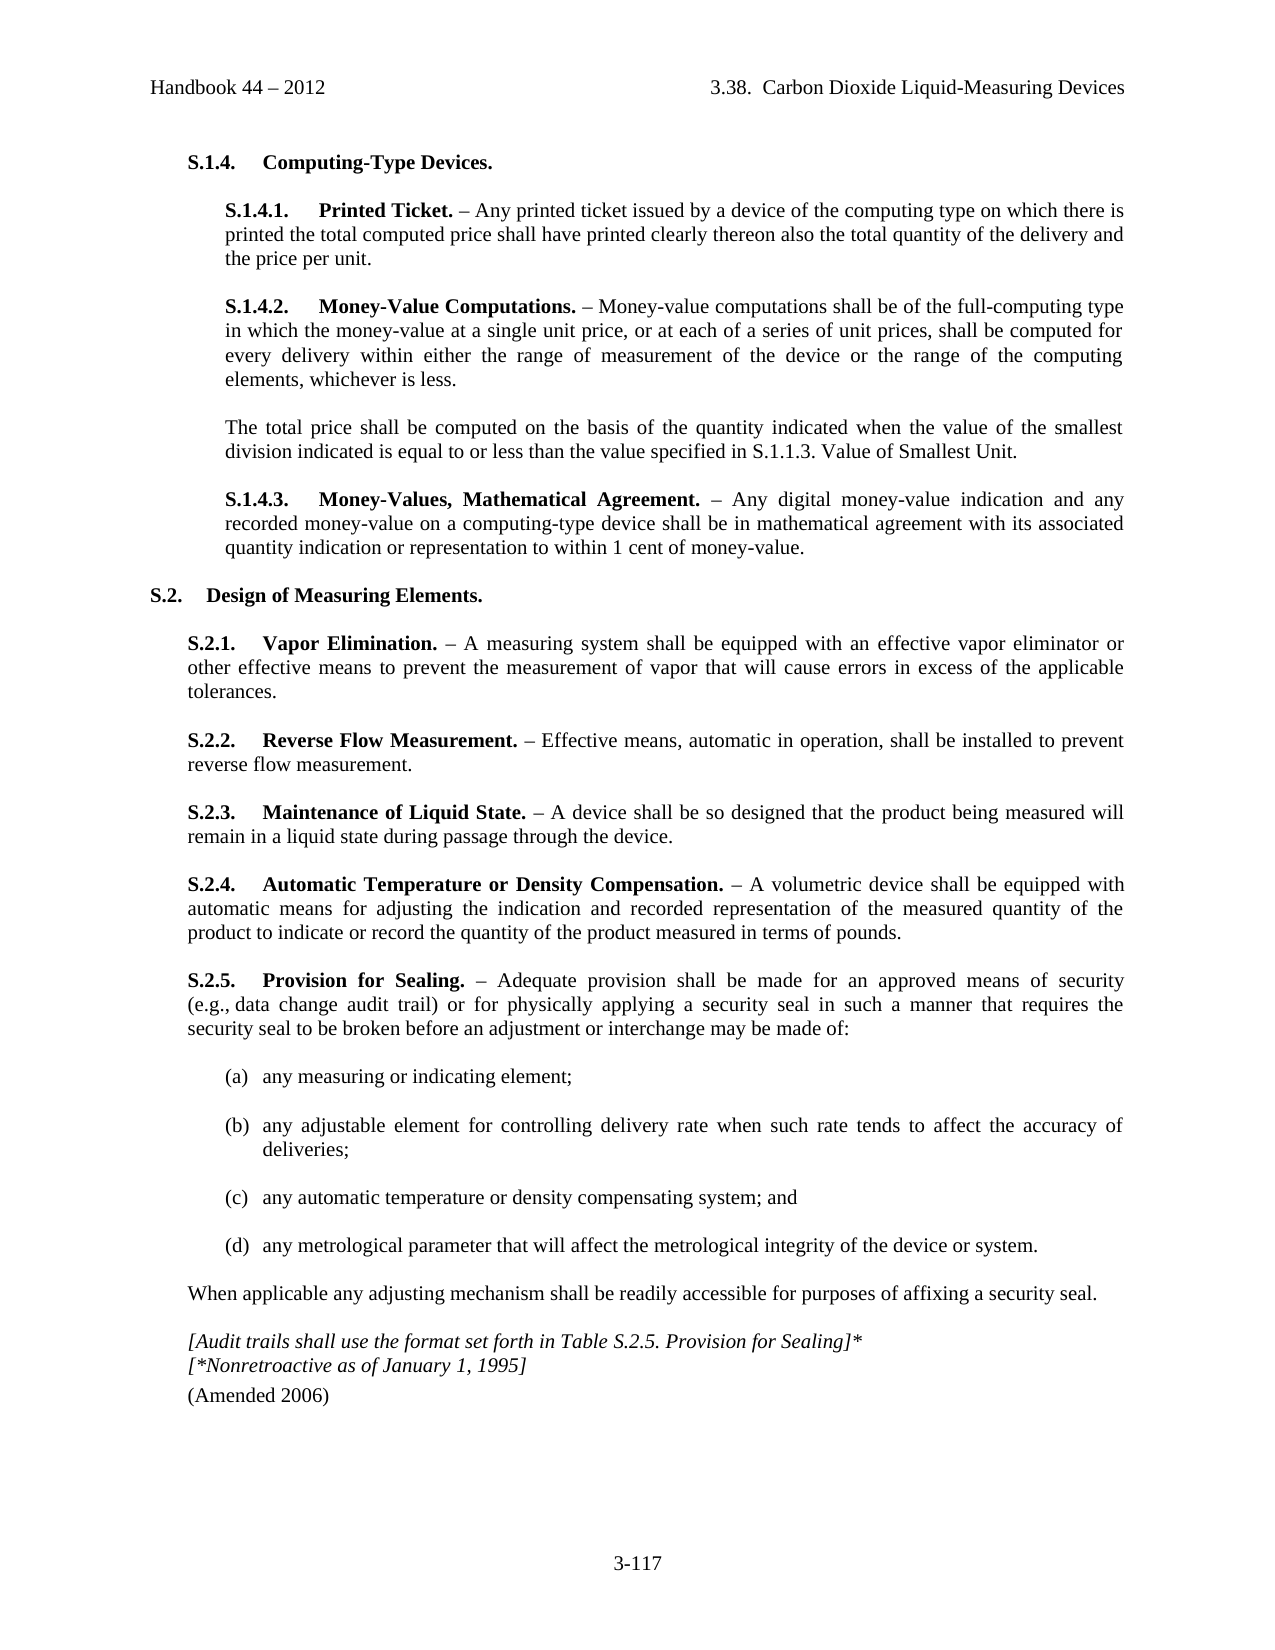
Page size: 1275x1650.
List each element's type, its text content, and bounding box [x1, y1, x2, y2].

text (a) any measuring or indicating element; [225, 1064, 1125, 1088]
list any automatic temperature or density compensating system; and [225, 1185, 1125, 1209]
list any metrological parameter that will affect the metrological integrity of the device or system. [225, 1233, 1125, 1257]
text The total price shall be computed on the basis of the quantity indicated when the value of the smallest division indicated is equal to or less than the value specified in S.1.1.3. Value of Smallest Unit. [225, 415, 1125, 463]
text (b) any adjustable element for controlling delivery rate when such rate tends to affect the accuracy of deliveries; [225, 1112, 1125, 1161]
text S.2.3. Maintenance of Liquid State. – A device shall be so designed that the product being measured will remain in a liquid state during passage through the device. [187, 800, 1125, 848]
subtitle S.1.4. Computing-Type Devices. [187, 150, 1125, 174]
text [*Nonretroactive as of January 1, 1995] [150, 1353, 1125, 1377]
text S.2.2. Reverse Flow Measurement. – Effective means, automatic in operation, shall be installed to prevent reverse flow measurement. [187, 727, 1125, 776]
text S.1.4.2. Money-Value Computations. – Money-value computations shall be of the full-computing type in which the money-value at a single unit price, or at each of a series of unit prices, shall be computed for every delivery within either the range of measurement of the device or the range of the computing elements, whichever is less. [225, 294, 1125, 391]
text S.2.1. Vapor Elimination. – A measuring system shall be equipped with an effective vapor eliminator or other effective means to prevent the measurement of vapor that will cause errors in excess of the applicable tolerances. [187, 631, 1125, 703]
text S.1.4.1. Printed Ticket. – Any printed ticket issued by a device of the computing type on which there is printed the total computed price shall have printed clearly thereon also the total quantity of the delivery and the price per unit. [225, 198, 1125, 270]
subtitle S.2. Design of Measuring Elements. [150, 583, 1125, 607]
text S.2.4. Automatic Temperature or Density Compensation. – A volumetric device shall be equipped with automatic means for adjusting the indication and recorded representation of the measured quantity of the product to indicate or record the quantity of the product measured in terms of pounds. [187, 872, 1125, 944]
text When applicable any adjusting mechanism shall be readily accessible for purposes of affixing a security seal. [187, 1281, 1125, 1305]
text S.1.4.3. Money-Values, Mathematical Agreement. – Any digital money-value indication and any recorded money-value on a computing-type device shall be in mathematical agreement with its associated quantity indication or representation to within 1 cent of money-value. [225, 487, 1125, 559]
text (Amended 2006) [150, 1383, 1125, 1407]
text S.2.5. Provision for Sealing. – Adequate provision shall be made for an approved means of security (e.g., data change audit trail) or for physically applying a security seal in such a manner that requires the security seal to be broken before an adjustment or interchange may be made of: [187, 968, 1125, 1040]
text [Audit trails shall use the format set forth in Table S.2.5. Provision for Sealing]* [150, 1329, 1125, 1353]
